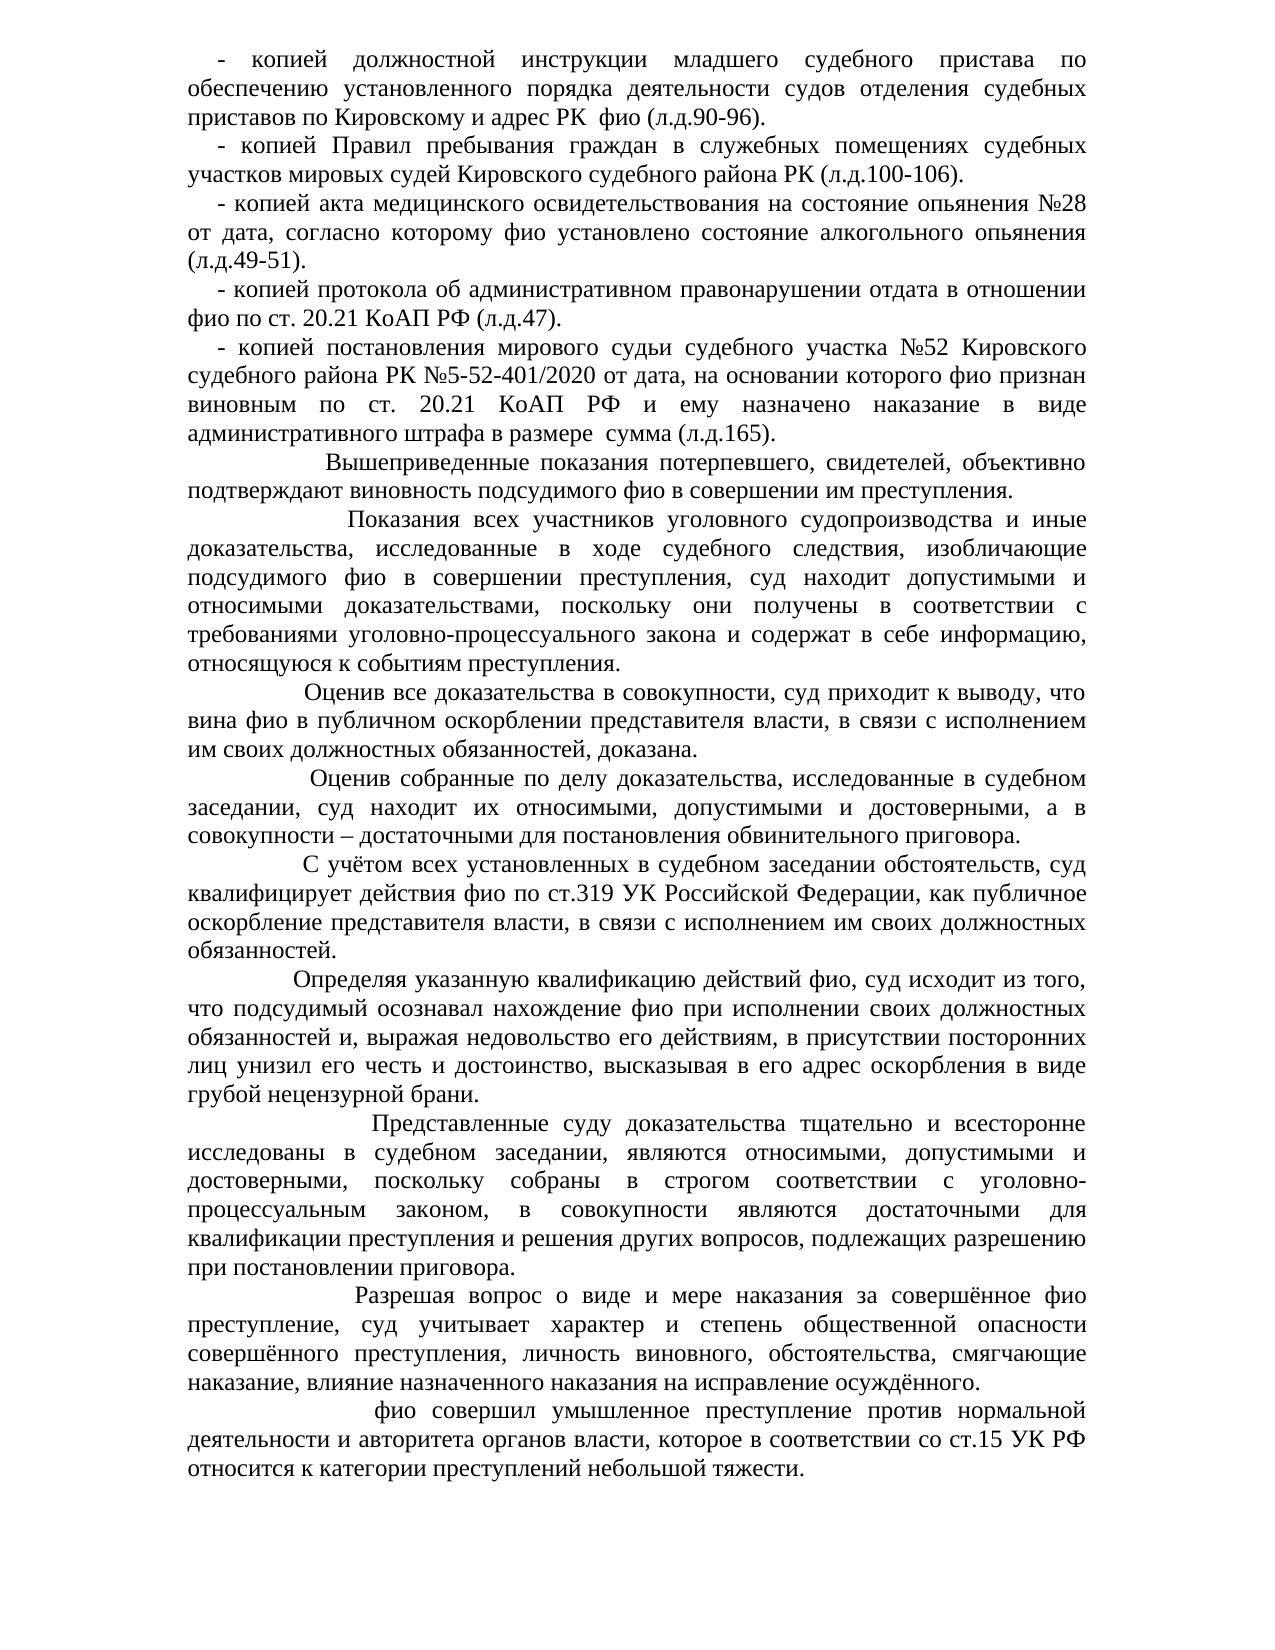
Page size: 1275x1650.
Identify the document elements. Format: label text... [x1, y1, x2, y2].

text - копией должностной инструкции младшего судебного пристава по обеспечению установленного порядка деятельности судов отделения судебных приставов по Кировскому и адрес РК фио (л.д.90-96). [187, 44, 1087, 131]
text фио совершил умышленное преступление против нормальной деятельности и авторитета органов власти, которое в соответствии со ст.15 УК РФ относится к категории преступлений небольшой тяжести. [187, 1396, 1087, 1482]
text Разрешая вопрос о виде и мере наказания за совершённое фио преступление, суд учитывает характер и степень общественной опасности совершённого преступления, личность виновного, обстоятельства, смягчающие наказание, влияние назначенного наказания на исправление осуждённого. [187, 1281, 1087, 1396]
text Определяя указанную квалификацию действий фио, суд исходит из того, что подсудимый осознавал нахождение фио при исполнении своих должностных обязанностей и, выражая недовольство его действиям, в присутствии посторонних лиц унизил его честь и достоинство, высказывая в его адрес оскорбления в виде грубой нецензурной брани. [187, 964, 1087, 1108]
text Вышеприведенные показания потерпевшего, свидетелей, объективно подтверждают виновность подсудимого фио в совершении им преступления. [187, 447, 1087, 504]
text Представленные суду доказательства тщательно и всесторонне исследованы в судебном заседании, являются относимыми, допустимыми и достоверными, поскольку собраны в строгом соответствии с уголовно-процессуальным законом, в совокупности являются достаточными для квалификации преступления и решения других вопросов, подлежащих разрешению при постановлении приговора. [187, 1108, 1087, 1281]
text Оценив все доказательства в совокупности, суд приходит к выводу, что вина фио в публичном оскорблении представителя власти, в связи с исполнением им своих должностных обязанностей, доказана. [187, 677, 1087, 763]
text - копией акта медицинского освидетельствования на состояние опьянения №28 от дата, согласно которому фио установлено состояние алкогольного опьянения (л.д.49-51). [187, 188, 1087, 274]
text - копией протокола об административном правонарушении отдата в отношении фио по ст. 20.21 КоАП РФ (л.д.47). [187, 274, 1087, 332]
text Показания всех участников уголовного судопроизводства и иные доказательства, исследованные в ходе судебного следствия, изобличающие подсудимого фио в совершении преступления, суд находит допустимыми и относимыми доказательствами, поскольку они получены в соответствии с требованиями уголовно-процессуального закона и содержат в себе информацию, относящуюся к событиям преступления. [187, 504, 1087, 677]
text - копией Правил пребывания граждан в служебных помещениях судебных участков мировых судей Кировского судебного района РК (л.д.100-106). [187, 131, 1087, 188]
text С учётом всех установленных в судебном заседании обстоятельств, суд квалифицирует действия фио по ст.319 УК Российской Федерации, как публичное оскорбление представителя власти, в связи с исполнением им своих должностных обязанностей. [187, 849, 1087, 964]
text Оценив собранные по делу доказательства, исследованные в судебном заседании, суд находит их относимыми, допустимыми и достоверными, а в совокупности – достаточными для постановления обвинительного приговора. [187, 763, 1087, 849]
text - копией постановления мирового судьи судебного участка №52 Кировского судебного района РК №5-52-401/2020 от дата, на основании которого фио признан виновным по ст. 20.21 КоАП РФ и ему назначено наказание в виде административного штрафа в размере сумма (л.д.165). [187, 332, 1087, 447]
